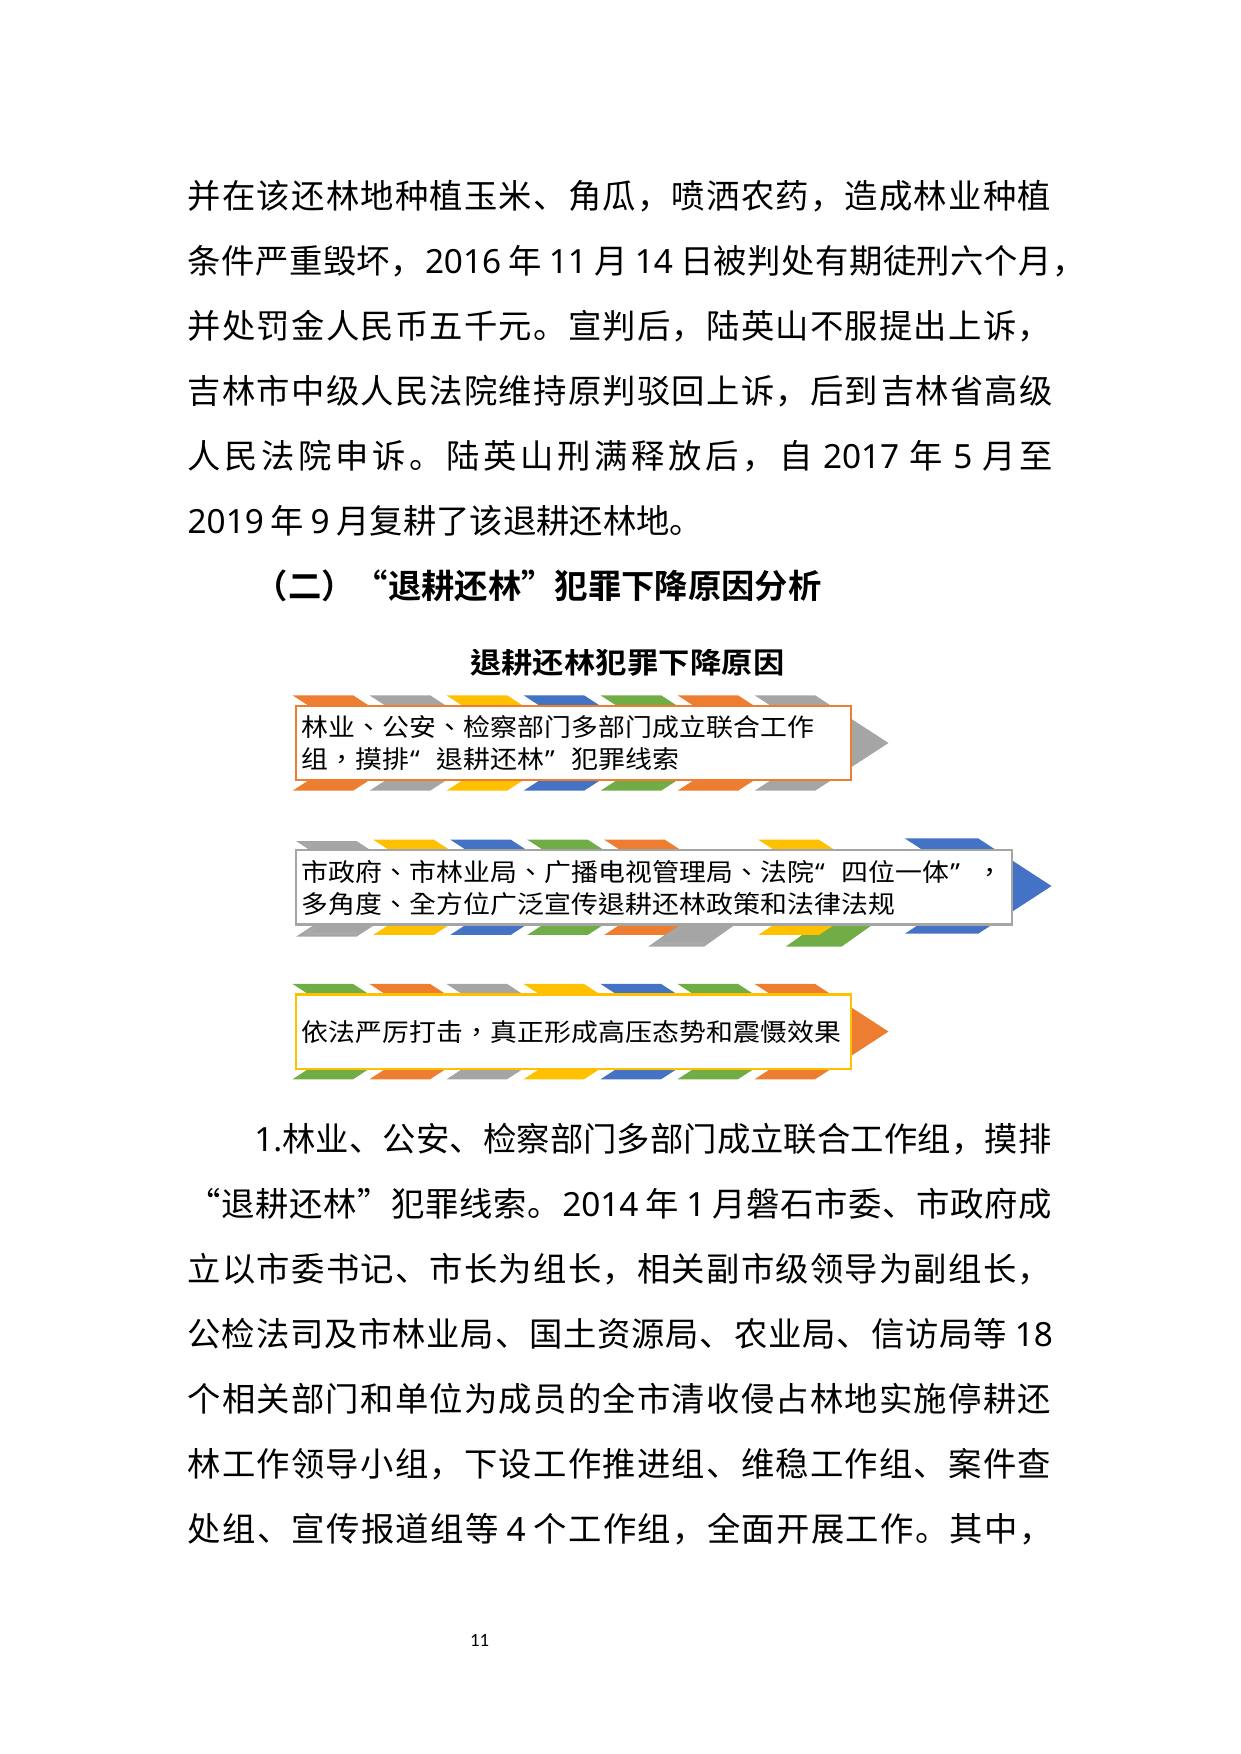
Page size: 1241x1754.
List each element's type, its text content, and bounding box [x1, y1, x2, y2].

picture [306, 926, 367, 934]
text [187, 162, 1053, 552]
text （二）“退耕还林”犯罪下降原因分析 [187, 552, 1053, 617]
picture [657, 926, 728, 944]
picture [307, 844, 363, 849]
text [187, 1104, 1053, 1559]
